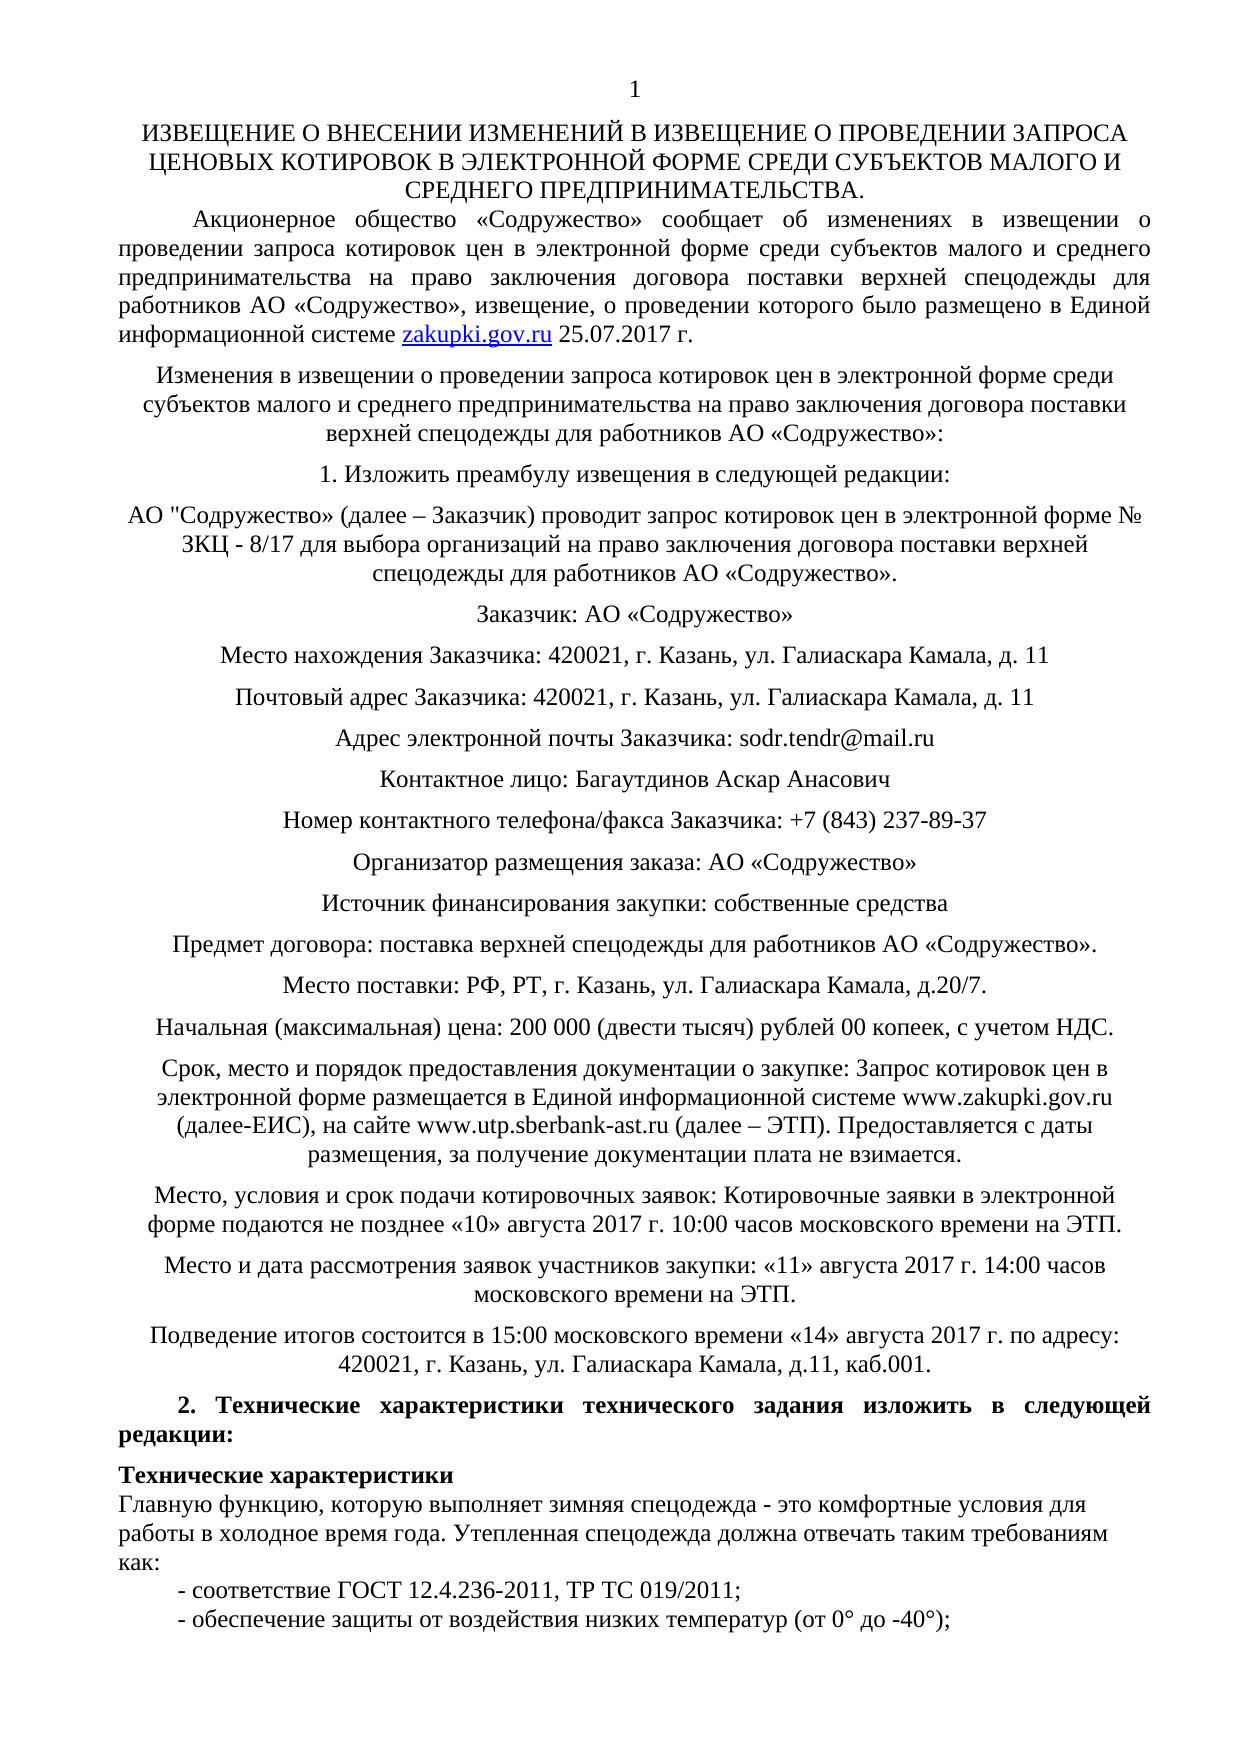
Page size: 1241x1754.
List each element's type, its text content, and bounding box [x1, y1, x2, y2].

text Технические характеристики [118, 1461, 1152, 1489]
text Номер контактного телефона/факса Заказчика: +7 (843) 237-89-37 [118, 806, 1152, 834]
text Адрес электронной почты Заказчика: sodr.tendr@mail.ru [118, 723, 1152, 752]
text - соответствие ГОСТ 12.4.236-2011, ТР ТС 019/2011; [177, 1576, 1152, 1604]
text Место и дата рассмотрения заявок участников закупки: «11» августа 2017 г. 14:00 часов московского времени на ЭТП. [118, 1251, 1152, 1308]
text ИЗВЕЩЕНИЕ О ВНЕСЕНИИ ИЗМЕНЕНИЙ В ИЗВЕЩЕНИЕ О ПРОВЕДЕНИИ ЗАПРОСА ЦЕНОВЫХ КОТИРОВОК В ЭЛЕКТРОННОЙ ФОРМЕ СРЕДИ СУБЪЕКТОВ МАЛОГО И СРЕДНЕГО ПРЕДПРИНИМАТЕЛЬСТВА. [118, 118, 1152, 204]
text Источник финансирования закупки: собственные средства [118, 888, 1152, 917]
text 1. Изложить преамбулу извещения в следующей редакции: [118, 459, 1152, 488]
text Подведение итогов состоится в 15:00 московского времени «14» августа 2017 г. по адресу: 420021, г. Казань, ул. Галиаскара Камала, д.11, каб.001. [118, 1321, 1152, 1378]
text 2. Технические характеристики технического задания изложить в следующей редакции: [118, 1391, 1152, 1448]
text Место, условия и срок подачи котировочных заявок: Котировочные заявки в электронной форме подаются не позднее «10» августа 2017 г. 10:00 часов московского времени на ЭТП. [118, 1181, 1152, 1238]
text Акционерное общество «Содружество» сообщает об изменениях в извещении о проведении запроса котировок цен в электронной форме среди субъектов малого и среднего предпринимательства на право заключения договора поставки верхней спецодежды для работников АО «Содружество», извещение, о проведении которого было размещено в Единой информационной системе zakupki.gov.ru 25.07.2017 г. [118, 204, 1152, 348]
text Почтовый адрес Заказчика: 420021, г. Казань, ул. Галиаскара Камала, д. 11 [118, 682, 1152, 711]
text Организатор размещения заказа: АО «Содружество» [118, 847, 1152, 876]
text Главную функцию, которую выполняет зимняя спецодежда - это комфортные условия для работы в холодное время года. Утепленная спецодежда должна отвечать таким требованиям как: [118, 1489, 1152, 1576]
text Предмет договора: поставка верхней спецодежды для работников АО «Содружество». [118, 929, 1152, 958]
text Место нахождения Заказчика: 420021, г. Казань, ул. Галиаскара Камала, д. 11 [118, 641, 1152, 669]
text Заказчик: АО «Содружество» [118, 599, 1152, 628]
text Контактное лицо: Багаутдинов Аскар Анасович [118, 764, 1152, 793]
text Изменения в извещении о проведении запроса котировок цен в электронной форме среди субъектов малого и среднего предпринимательства на право заключения договора поставки верхней спецодежды для работников АО «Содружество»: [118, 361, 1152, 447]
text - обеспечение защиты от воздействия низких температур (от 0° до -40°); [177, 1604, 1152, 1633]
text Срок, место и порядок предоставления документации о закупке: Запрос котировок цен в электронной форме размещается в Единой информационной системе www.zakupki.gov.ru (далее-ЕИС), на сайте www.utp.sberbank-ast.ru (далее – ЭТП). Предоставляется с даты размещения, за получение документации плата не взимается. [118, 1053, 1152, 1168]
text Начальная (максимальная) цена: 200 000 (двести тысяч) рублей 00 копеек, с учетом НДС. [118, 1012, 1152, 1041]
text АО "Содружество» (далее – Заказчик) проводит запрос котировок цен в электронной форме № ЗКЦ - 8/17 для выбора организаций на право заключения договора поставки верхней спецодежды для работников АО «Содружество». [118, 501, 1152, 587]
text Место поставки: РФ, РТ, г. Казань, ул. Галиаскара Камала, д.20/7. [118, 971, 1152, 999]
